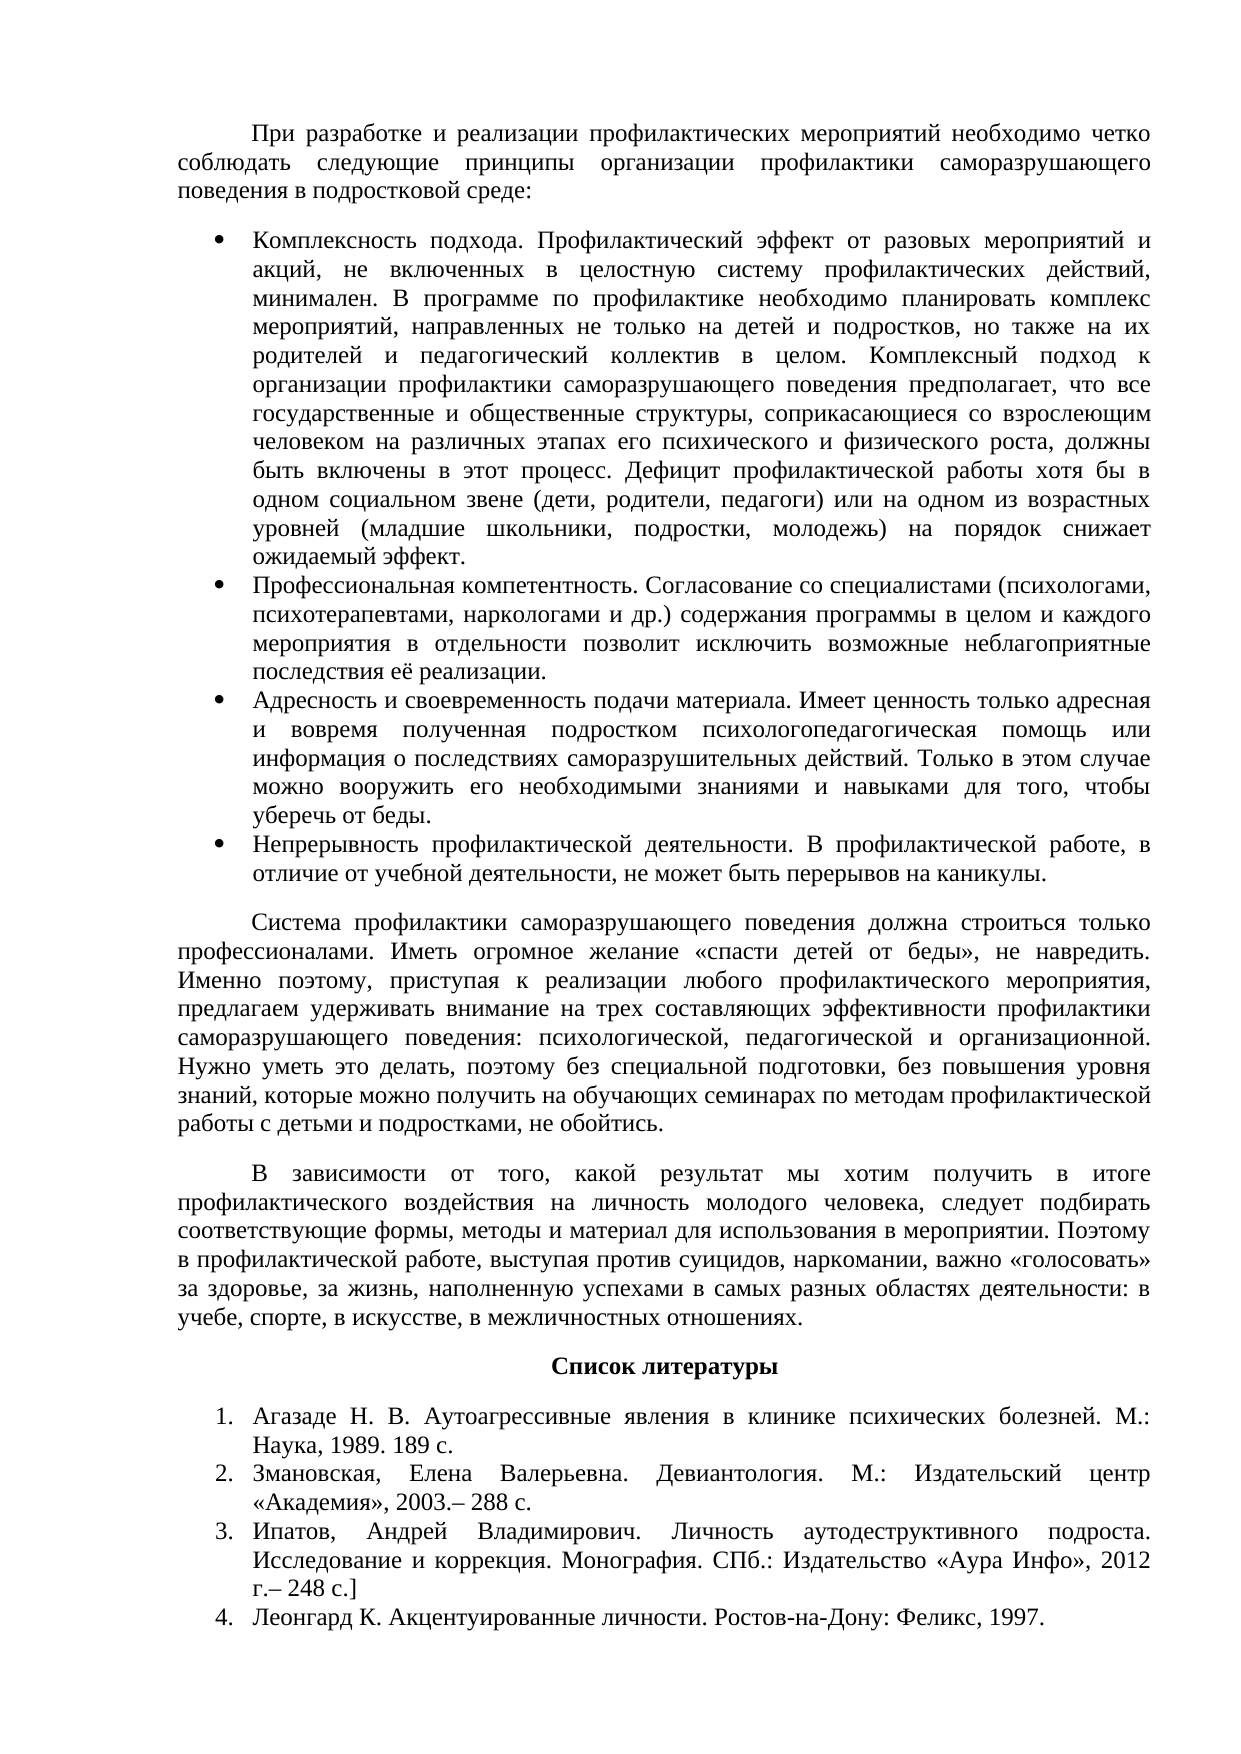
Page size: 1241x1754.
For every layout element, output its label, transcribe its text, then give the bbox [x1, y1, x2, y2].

list Адресность и своевременность подачи материала. Имеет ценность только адресная и вовремя полученная подростком психологопедагогическая помощь или информация о последствиях саморазрушительных действий. Только в этом случае можно вооружить его необходимыми знаниями и навыками для того, чтобы уберечь от беды. [215, 685, 1152, 829]
text Список литературы [177, 1351, 1152, 1380]
list Комплексность подхода. Профилактический эффект от разовых мероприятий и акций, не включенных в целостную систему профилактических действий, минимален. В программе по профилактике необходимо планировать комплекс мероприятий, направленных не только на детей и подростков, но также на их родителей и педагогический коллектив в целом. Комплексный подход к организации профилактики саморазрушающего поведения предполагает, что все государственные и общественные структуры, соприкасающиеся со взрослеющим человеком на различных этапах его психического и физического роста, должны быть включены в этот процесс. Дефицит профилактической работы хотя бы в одном социальном звене (дети, родители, педагоги) или на одном из возрастных уровней (младшие школьники, подростки, молодежь) на порядок снижает ожидаемый эффект. [215, 225, 1152, 570]
list Агазаде Н. В. Аутоагрессивные явления в клинике психических болезней. М.: Наука, 1989. 189 с. [215, 1401, 1152, 1458]
list Змановская, Елена Валерьевна. Девиантология. М.: Издательский центр «Академия», 2003.– 288 с. [215, 1458, 1152, 1516]
list Непрерывность профилактической деятельности. В профилактической работе, в отличие от учебной деятельности, не может быть перерывов на каникулы. [215, 829, 1152, 886]
text При разработке и реализации профилактических мероприятий необходимо четко соблюдать следующие принципы организации профилактики саморазрушающего поведения в подростковой среде: [177, 118, 1152, 204]
list Леонгард К. Акцентуированные личности. Ростов-на-Дону: Феликс, 1997. [215, 1602, 1152, 1631]
list Ипатов, Андрей Владимирович. Личность аутодеструктивного подроста. Исследование и коррекция. Монография. СПб.: Издательство «Аура Инфо», 2012 г.– 248 с.] [215, 1516, 1152, 1602]
list Профессиональная компетентность. Согласование со специалистами (психологами, психотерапевтами, наркологами и др.) содержания программы в целом и каждого мероприятия в отдельности позволит исключить возможные неблагоприятные последствия её реализации. [215, 570, 1152, 685]
text Система профилактики саморазрушающего поведения должна строиться только профессионалами. Иметь огромное желание «спасти детей от беды», не навредить. Именно поэтому, приступая к реализации любого профилактического мероприятия, предлагаем удерживать внимание на трех составляющих эффективности профилактики саморазрушающего поведения: психологической, педагогической и организационной. Нужно уметь это делать, поэтому без специальной подготовки, без повышения уровня знаний, которые можно получить на обучающих семинарах по методам профилактической работы с детьми и подростками, не обойтись. [177, 907, 1152, 1137]
text В зависимости от того, какой результат мы хотим получить в итоге профилактического воздействия на личность молодого человека, следует подбирать соответствующие формы, методы и материал для использования в мероприятии. Поэтому в профилактической работе, выступая против суицидов, наркомании, важно «голосовать» за здоровье, за жизнь, наполненную успехами в самых разных областях деятельности: в учебе, спорте, в искусстве, в межличностных отношениях. [177, 1158, 1152, 1331]
